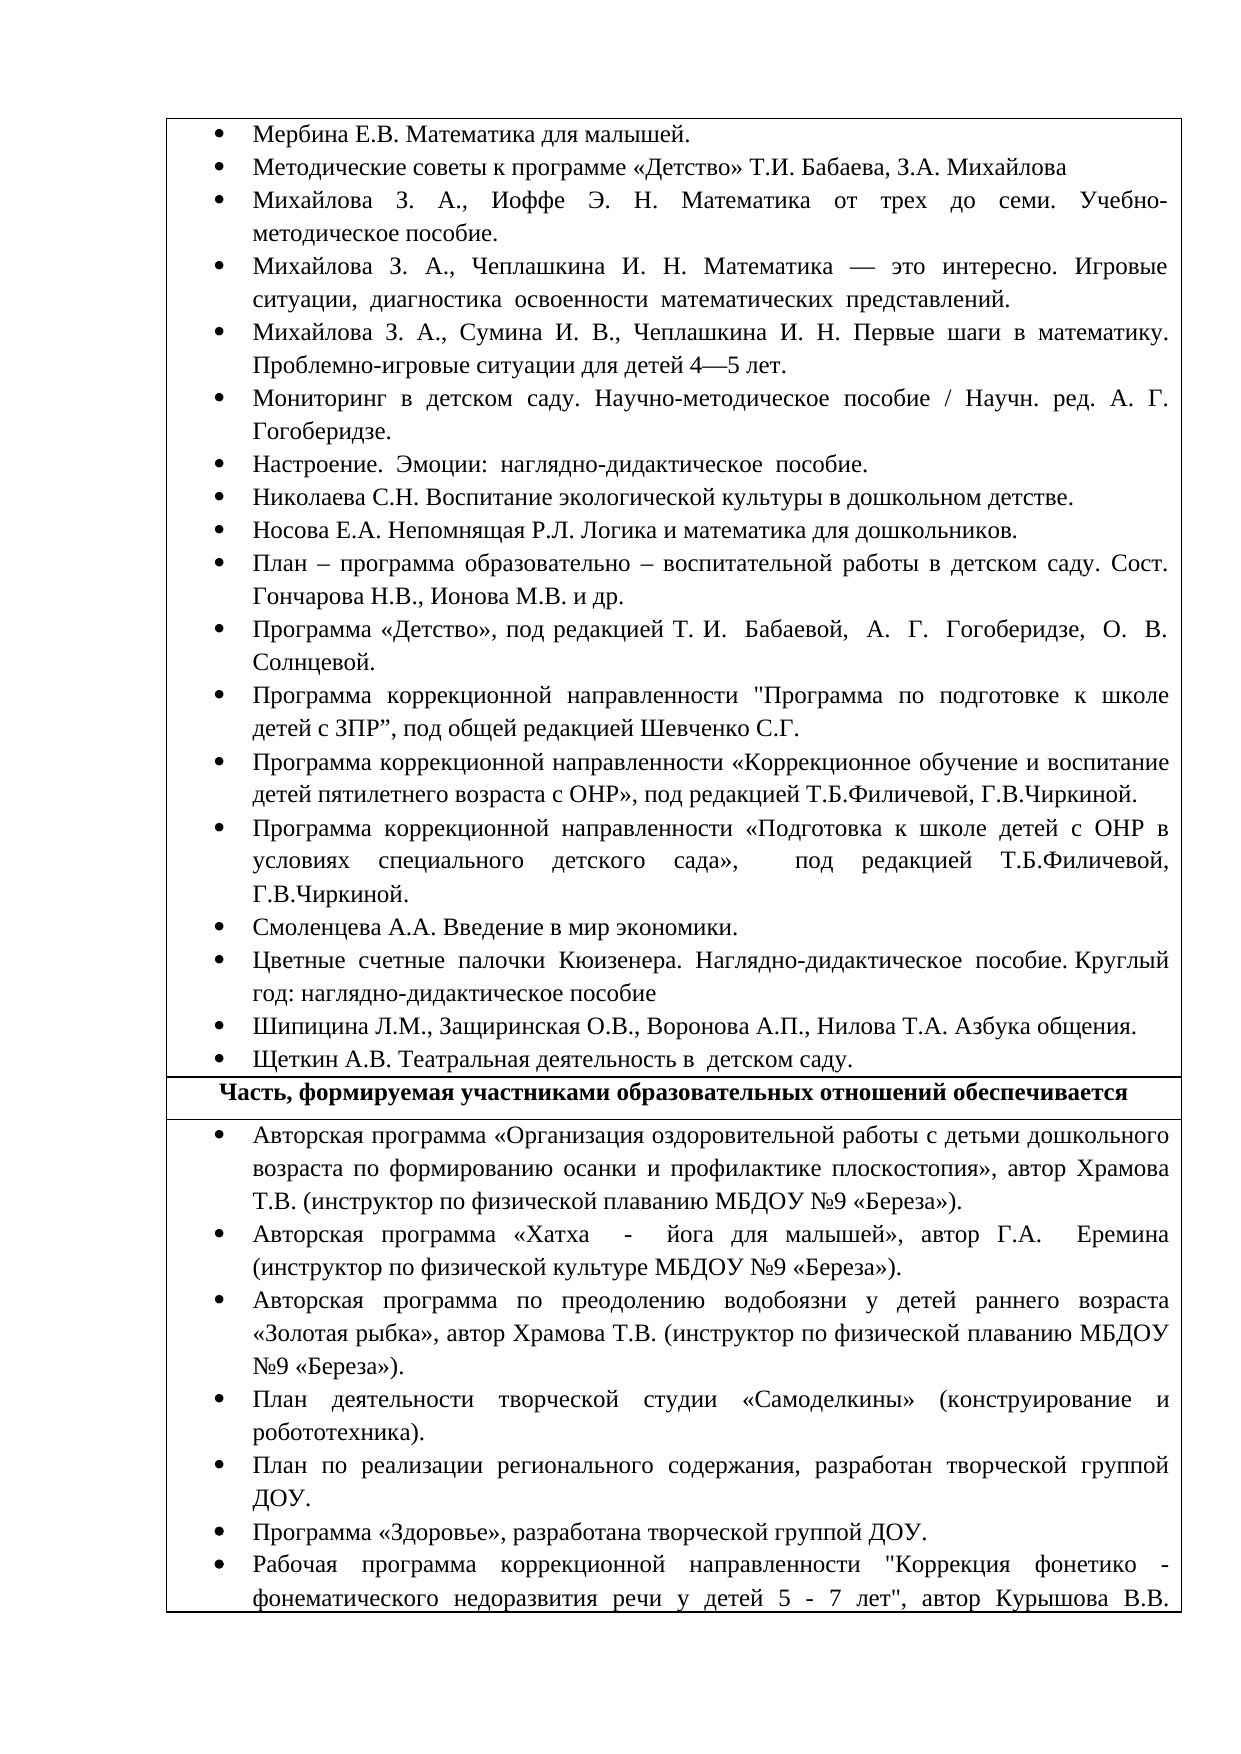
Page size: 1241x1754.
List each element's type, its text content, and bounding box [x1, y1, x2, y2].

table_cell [167, 1120, 1181, 1611]
table_cell Часть, формируемая участниками образовательных отношений обеспечивается [167, 1078, 1181, 1119]
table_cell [167, 119, 1181, 1076]
